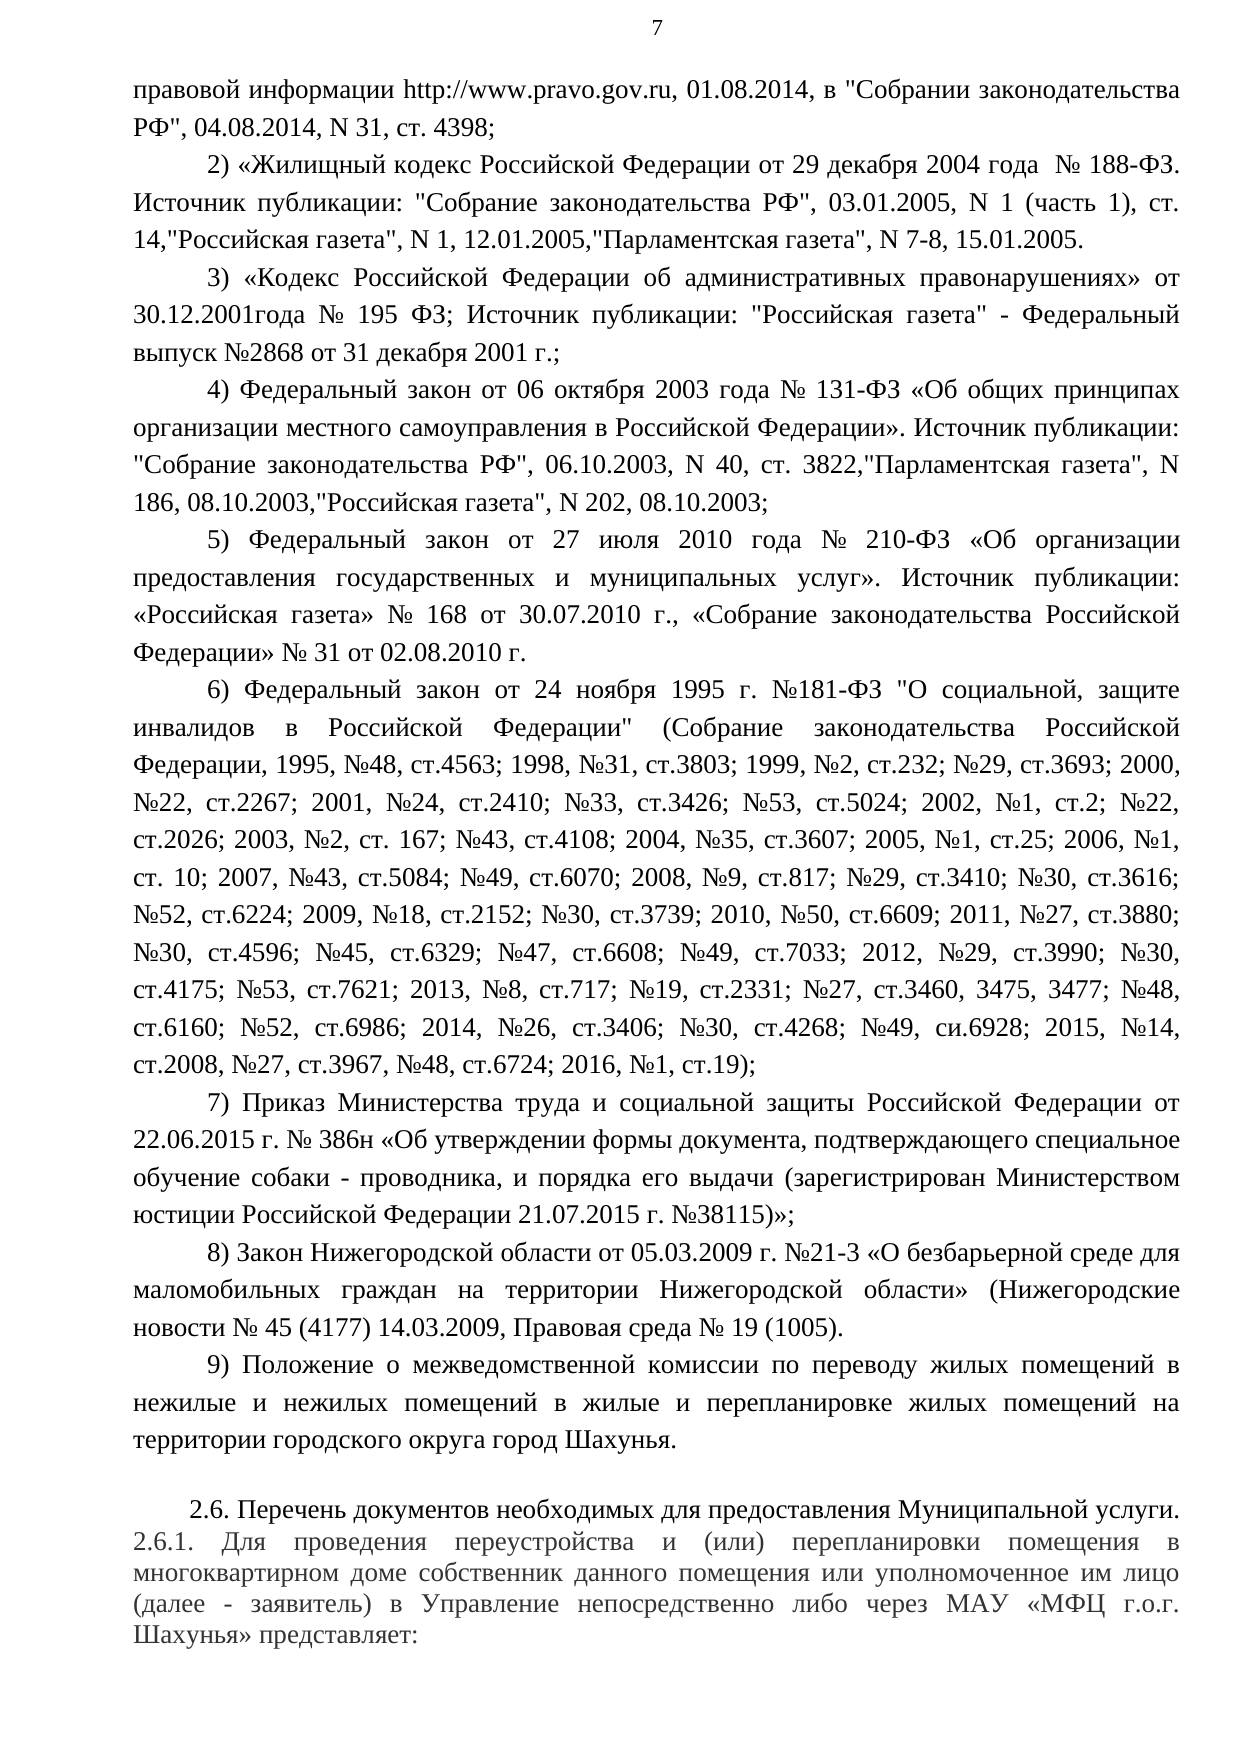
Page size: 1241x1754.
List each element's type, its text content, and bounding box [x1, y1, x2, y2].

text 5) Федеральный закон от 27 июля 2010 года № 210-ФЗ «Об организации предоставления государственных и муниципальных услуг». Источник публикации: «Российская газета» № 168 от 30.07.2010 г., «Собрание законодательства Российской Федерации» № 31 от 02.08.2010 г. [133, 519, 1181, 669]
text 9) Положение о межведомственной комиссии по переводу жилых помещений в нежилые и нежилых помещений в жилые и перепланировке жилых помещений на территории городского округа город Шахунья. [133, 1344, 1181, 1456]
text 4) Федеральный закон от 06 октября 2003 года № 131-ФЗ «Об общих принципах организации местного самоуправления в Российской Федерации». Источник публикации: "Собрание законодательства РФ", 06.10.2003, N 40, ст. 3822,"Парламентская газета", N 186, 08.10.2003,"Российская газета", N 202, 08.10.2003; [133, 369, 1181, 519]
text 2.6. Перечень документов необходимых для предоставления Муниципальной услуги. 2.6.1. Для проведения переустройства и (или) перепланировки помещения в многоквартирном доме собственник данного помещения или уполномоченное им лицо (далее - заявитель) в Управление непосредственно либо через МАУ «МФЦ г.о.г. Шахунья» представляет: [133, 1494, 1181, 1649]
text 3) «Кодекс Российской Федерации об административных правонарушениях» от 30.12.2001года № 195 ФЗ; Источник публикации: "Российская газета" - Федеральный выпуск №2868 от 31 декабря 2001 г.; [133, 256, 1181, 369]
text 6) Федеральный закон от 24 ноября 1995 г. №181-ФЗ "О социальной, защите инвалидов в Российской Федерации" (Собрание законодательства Российской Федерации, 1995, №48, ст.4563; 1998, №31, ст.3803; 1999, №2, ст.232; №29, ст.3693; 2000, №22, ст.2267; 2001, №24, ст.2410; №33, ст.3426; №53, ст.5024; 2002, №1, ст.2; №22, ст.2026; 2003, №2, ст. 167; №43, ст.4108; 2004, №35, ст.3607; 2005, №1, ст.25; 2006, №1, ст. 10; 2007, №43, ст.5084; №49, ст.6070; 2008, №9, ст.817; №29, ст.3410; №30, ст.3616; №52, ст.6224; 2009, №18, ст.2152; №30, ст.3739; 2010, №50, ст.6609; 2011, №27, ст.3880; №30, ст.4596; №45, ст.6329; №47, ст.6608; №49, ст.7033; 2012, №29, ст.3990; №30, ст.4175; №53, ст.7621; 2013, №8, ст.717; №19, ст.2331; №27, ст.3460, 3475, 3477; №48, ст.6160; №52, ст.6986; 2014, №26, ст.3406; №30, ст.4268; №49, си.6928; 2015, №14, ст.2008, №27, ст.3967, №48, ст.6724; 2016, №1, ст.19); [133, 669, 1181, 1081]
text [133, 69, 1181, 144]
text 2) «Жилищный кодекс Российской Федерации от 29 декабря 2004 года № 188-ФЗ. Источник публикации: "Собрание законодательства РФ", 03.01.2005, N 1 (часть 1), ст. 14,"Российская газета", N 1, 12.01.2005,"Парламентская газета", N 7-8, 15.01.2005. [133, 144, 1181, 256]
text 7) Приказ Министерства труда и социальной защиты Российской Федерации от 22.06.2015 г. № 386н «Об утверждении формы документа, подтверждающего специальное обучение собаки - проводника, и порядка его выдачи (зарегистрирован Министерством юстиции Российской Федерации 21.07.2015 г. №38115)»; [133, 1081, 1181, 1231]
text 8) Закон Нижегородской области от 05.03.2009 г. №21-3 «О безбарьерной среде для маломобильных граждан на территории Нижегородской области» (Нижегородские новости № 45 (4177) 14.03.2009, Правовая среда № 19 (1005). [133, 1231, 1181, 1344]
